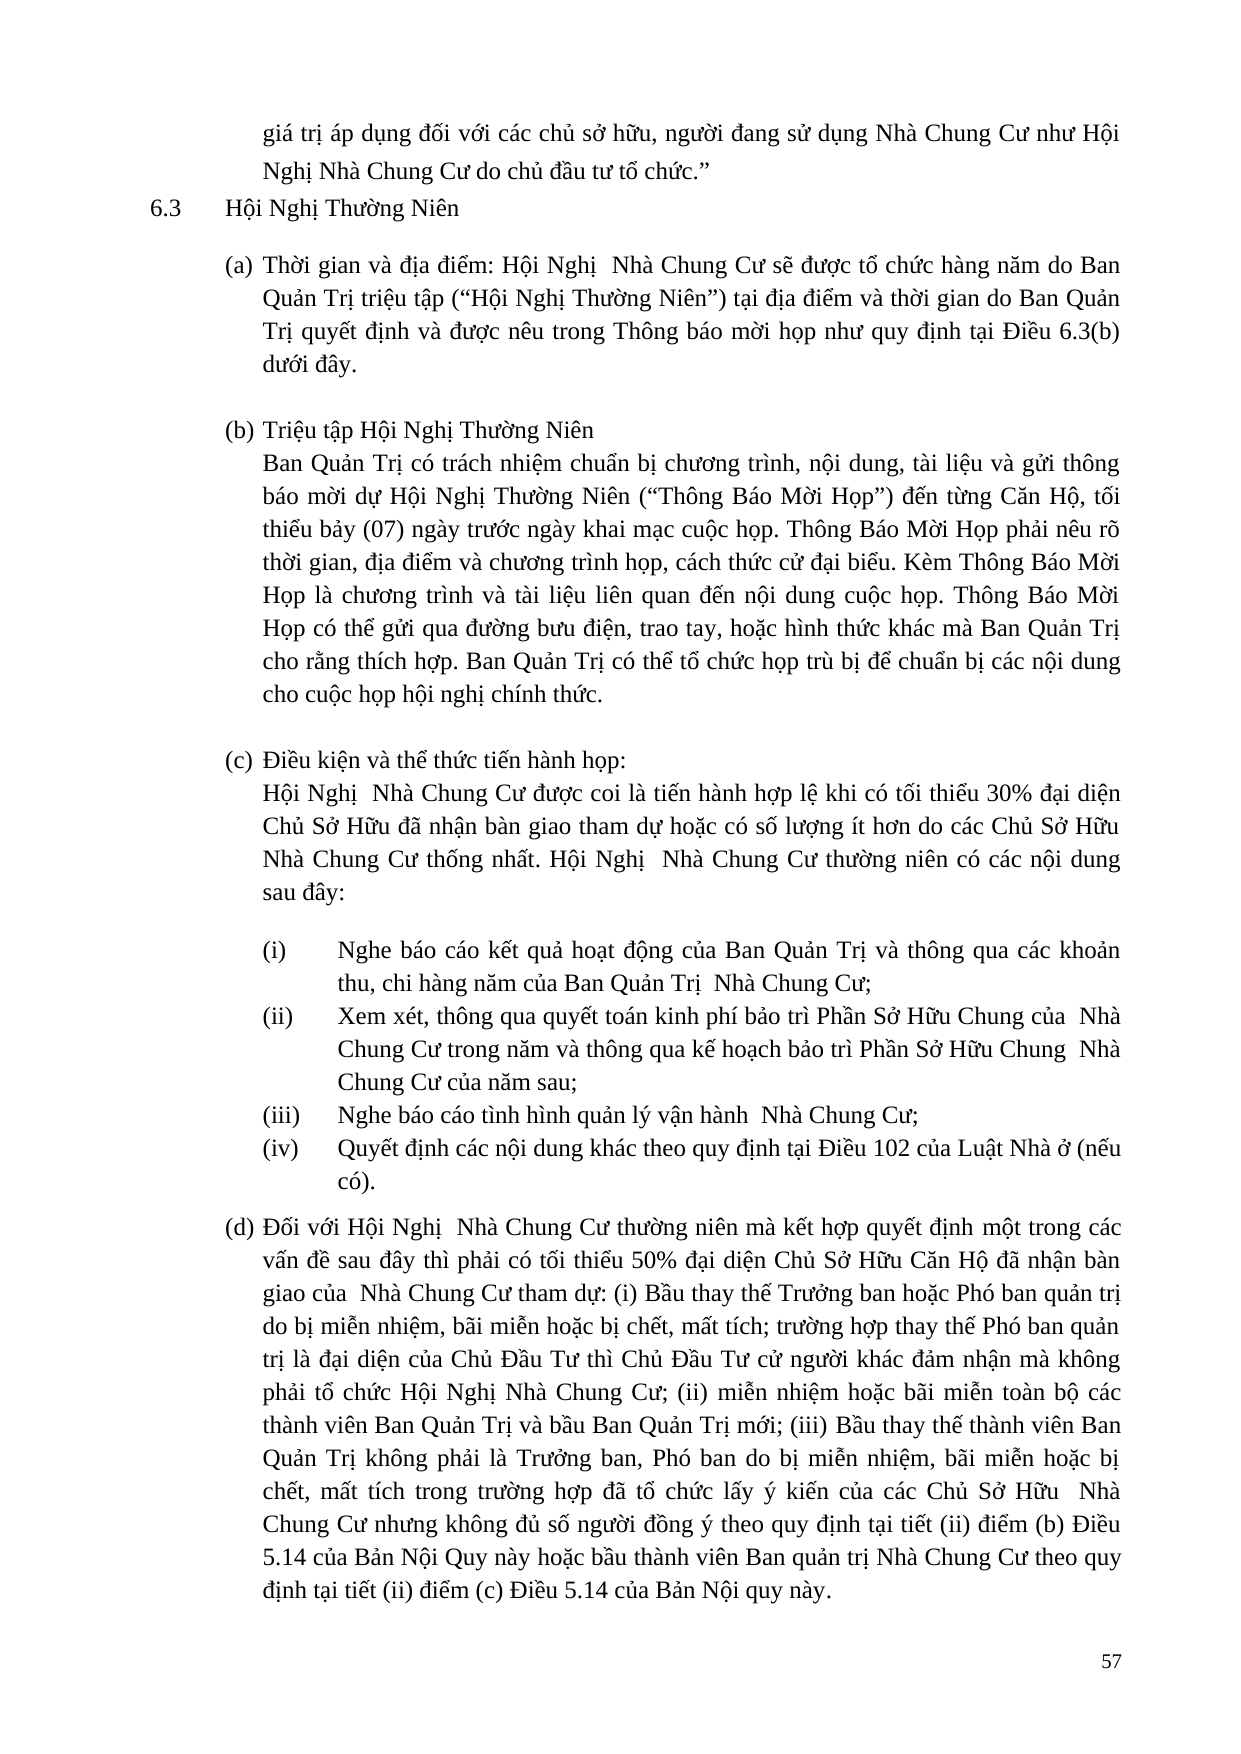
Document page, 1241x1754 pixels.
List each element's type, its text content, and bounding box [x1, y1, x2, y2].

list Điều kiện và thể thức tiến hành họp: [225, 745, 1122, 774]
list Triệu tập Hội Nghị Thường Niên [225, 415, 1122, 443]
text 6.3 Hội Nghị Thường Niên [150, 193, 1122, 222]
list Đối với Hội Nghị Nhà Chung Cư thường niên mà kết hợp quyết định một trong các vấn đề sau đây thì phải có tối thiểu 50% đại diện Chủ Sở Hữu Căn Hộ đã nhận bàn giao của Nhà Chung Cư tham dự: (i) Bầu thay thế Trưởng ban hoặc Phó ban quản trị do bị miễn nhiệm, bãi miễn hoặc bị chết, mất tích; trường hợp thay thế Phó ban quản trị là đại diện của Chủ Đầu Tư thì Chủ Đầu Tư cử người khác đảm nhận mà không phải tổ chức Hội Nghị Nhà Chung Cư; (ii) miễn nhiệm hoặc bãi miễn toàn bộ các thành viên Ban Quản Trị và bầu Ban Quản Trị mới; (iii) Bầu thay thế thành viên Ban Quản Trị không phải là Trưởng ban, Phó ban do bị miễn nhiệm, bãi miễn hoặc bị chết, mất tích trong trường hợp đã tổ chức lấy ý kiến của các Chủ Sở Hữu Nhà Chung Cư nhưng không đủ số người đồng ý theo quy định tại tiết (ii) điểm (b) Điều 5.14 của Bản Nội Quy này hoặc bầu thành viên Ban quản trị Nhà Chung Cư theo quy định tại tiết (ii) điểm (c) Điều 5.14 của Bản Nội quy này. [225, 1212, 1122, 1604]
list Quyết định các nội dung khác theo quy định tại Điều 102 của Luật Nhà ở (nếu có). [262, 1133, 1122, 1195]
list Xem xét, thông qua quyết toán kinh phí bảo trì Phần Sở Hữu Chung của Nhà Chung Cư trong năm và thông qua kế hoạch bảo trì Phần Sở Hữu Chung Nhà Chung Cư của năm sau; [262, 1001, 1122, 1096]
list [225, 118, 1122, 184]
list Nghe báo cáo kết quả hoạt động của Ban Quản Trị và thông qua các khoản thu, chi hàng năm của Ban Quản Trị Nhà Chung Cư; [262, 935, 1122, 997]
list Thời gian và địa điểm: Hội Nghị Nhà Chung Cư sẽ được tổ chức hàng năm do Ban Quản Trị triệu tập (“Hội Nghị Thường Niên”) tại địa điểm và thời gian do Ban Quản Trị quyết định và được nêu trong Thông báo mời họp như quy định tại Điều 6.3(b) dưới đây. [225, 250, 1122, 377]
list Nghe báo cáo tình hình quản lý vận hành Nhà Chung Cư; [262, 1100, 1122, 1129]
list Hội Nghị Nhà Chung Cư được coi là tiến hành hợp lệ khi có tối thiểu 30% đại diện Chủ Sở Hữu đã nhận bàn giao tham dự hoặc có số lượng ít hơn do các Chủ Sở Hữu Nhà Chung Cư thống nhất. Hội Nghị Nhà Chung Cư thường niên có các nội dung sau đây: [225, 778, 1122, 906]
list Ban Quản Trị có trách nhiệm chuẩn bị chương trình, nội dung, tài liệu và gửi thông báo mời dự Hội Nghị Thường Niên (“Thông Báo Mời Họp”) đến từng Căn Hộ, tối thiểu bảy (07) ngày trước ngày khai mạc cuộc họp. Thông Báo Mời Họp phải nêu rõ thời gian, địa điểm và chương trình họp, cách thức cử đại biểu. Kèm Thông Báo Mời Họp là chương trình và tài liệu liên quan đến nội dung cuộc họp. Thông Báo Mời Họp có thể gửi qua đường bưu điện, trao tay, hoặc hình thức khác mà Ban Quản Trị cho rằng thích hợp. Ban Quản Trị có thể tổ chức họp trù bị để chuẩn bị các nội dung cho cuộc họp hội nghị chính thức. [225, 448, 1122, 708]
